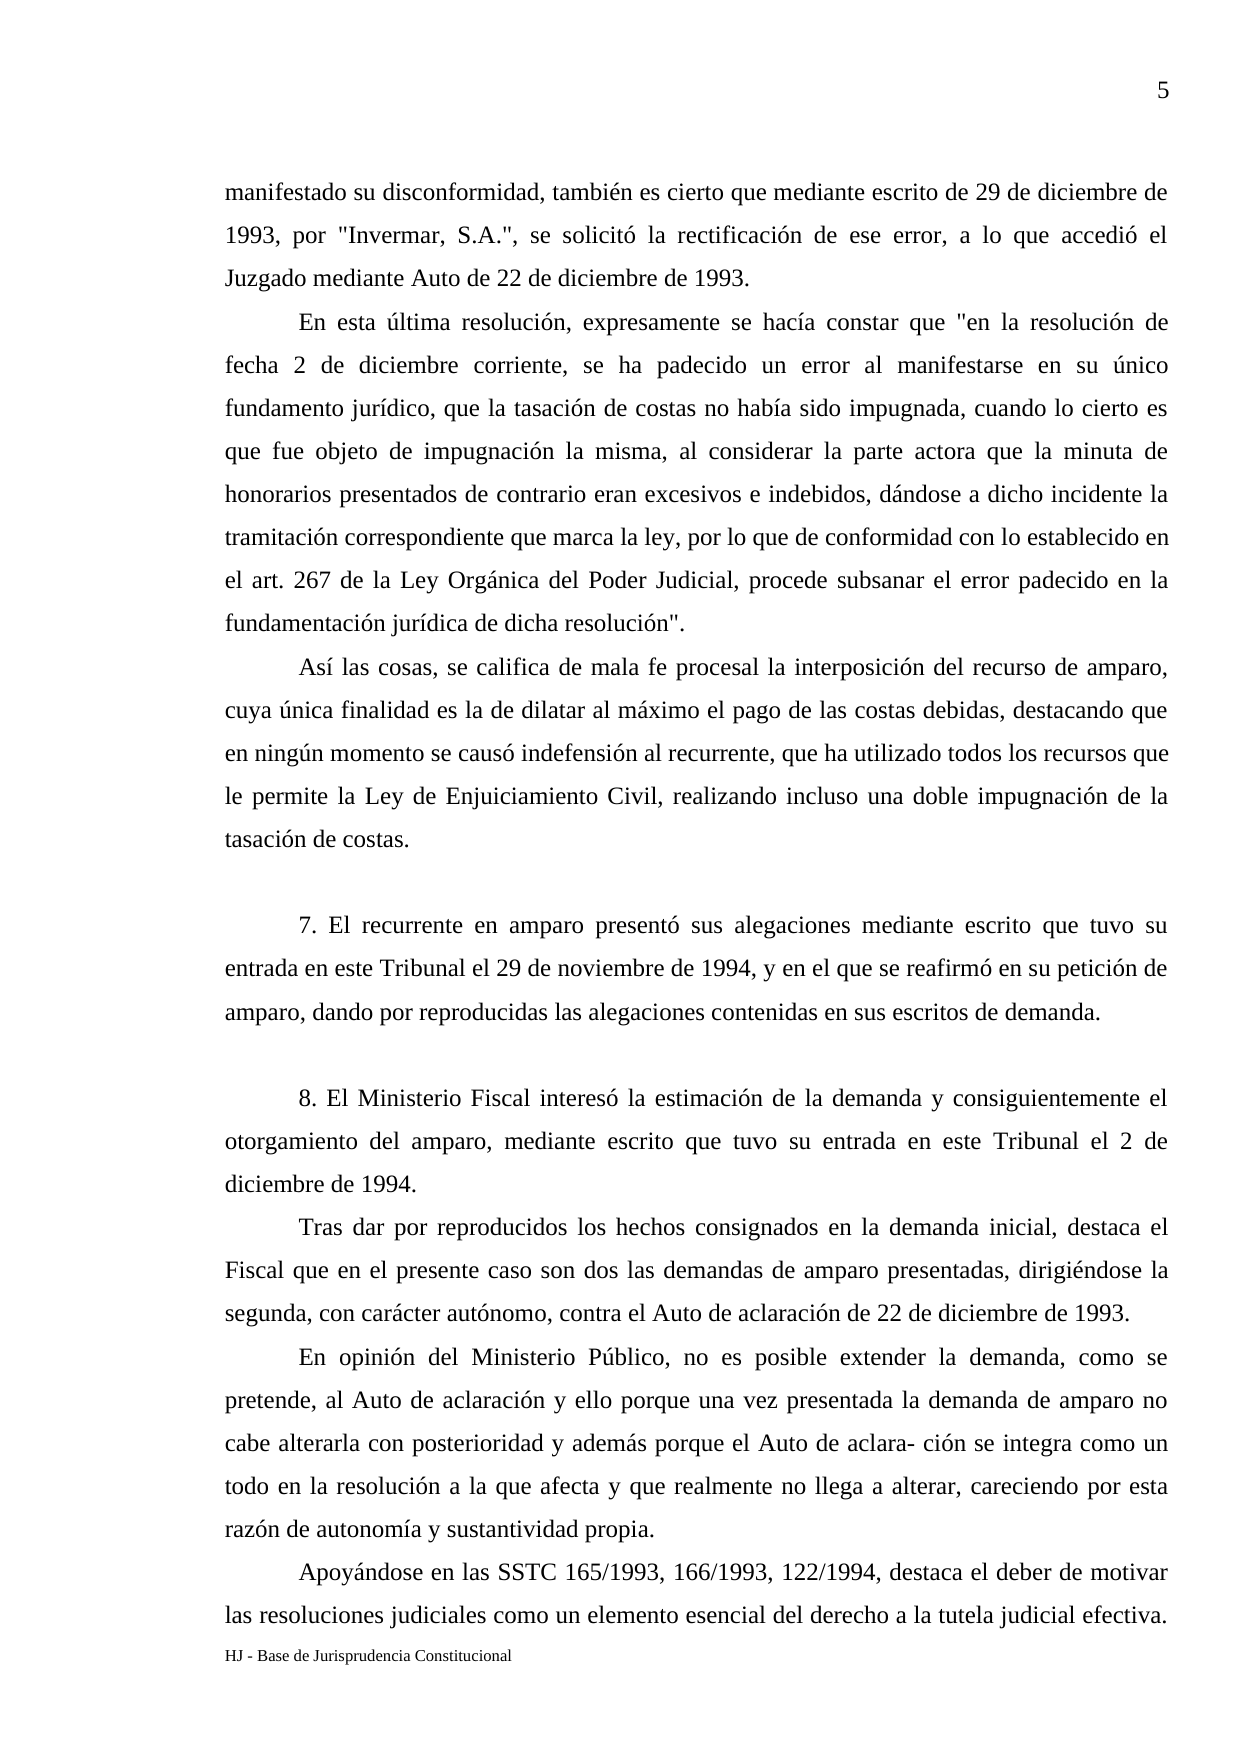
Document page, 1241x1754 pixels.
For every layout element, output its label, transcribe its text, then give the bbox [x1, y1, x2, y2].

text Tras dar por reproducidos los hechos consignados en la demanda inicial, destaca el Fiscal que en el presente caso son dos las demandas de amparo presentadas, dirigiéndose la segunda, con carácter autónomo, contra el Auto de aclaración de 22 de diciembre de 1993. [224, 1212, 1169, 1327]
text 8. El Ministerio Fiscal interesó la estimación de la demanda y consiguientemente el otorgamiento del amparo, mediante escrito que tuvo su entrada en este Tribunal el 2 de diciembre de 1994. [224, 1083, 1169, 1198]
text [224, 1557, 1169, 1629]
text 7. El recurrente en amparo presentó sus alegaciones mediante escrito que tuvo su entrada en este Tribunal el 29 de noviembre de 1994, y en el que se reafirmó en su petición de amparo, dando por reproducidas las alegaciones contenidas en sus escritos de demanda. [224, 910, 1169, 1025]
text En esta última resolución, expresamente se hacía constar que "en la resolución de fecha 2 de diciembre corriente, se ha padecido un error al manifestarse en su único fundamento jurídico, que la tasación de costas no había sido impugnada, cuando lo cierto es que fue objeto de impugnación la misma, al considerar la parte actora que la minuta de honorarios presentados de contrario eran excesivos e indebidos, dándose a dicho incidente la tramitación correspondiente que marca la ley, por lo que de conformidad con lo establecido en el art. 267 de la Ley Orgánica del Poder Judicial, procede subsanar el error padecido en la fundamentación jurídica de dicha resolución". [224, 307, 1169, 637]
text Así las cosas, se califica de mala fe procesal la interposición del recurso de amparo, cuya única finalidad es la de dilatar al máximo el pago de las costas debidas, destacando que en ningún momento se causó indefensión al recurrente, que ha utilizado todos los recursos que le permite la Ley de Enjuiciamiento Civil, realizando incluso una doble impugnación de la tasación de costas. [224, 652, 1169, 853]
text En opinión del Ministerio Público, no es posible extender la demanda, como se pretende, al Auto de aclaración y ello porque una vez presentada la demanda de amparo no cabe alterarla con posterioridad y además porque el Auto de aclara- ción se integra como un todo en la resolución a la que afecta y que realmente no llega a alterar, careciendo por esta razón de autonomía y sustantividad propia. [224, 1342, 1169, 1543]
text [224, 177, 1169, 292]
